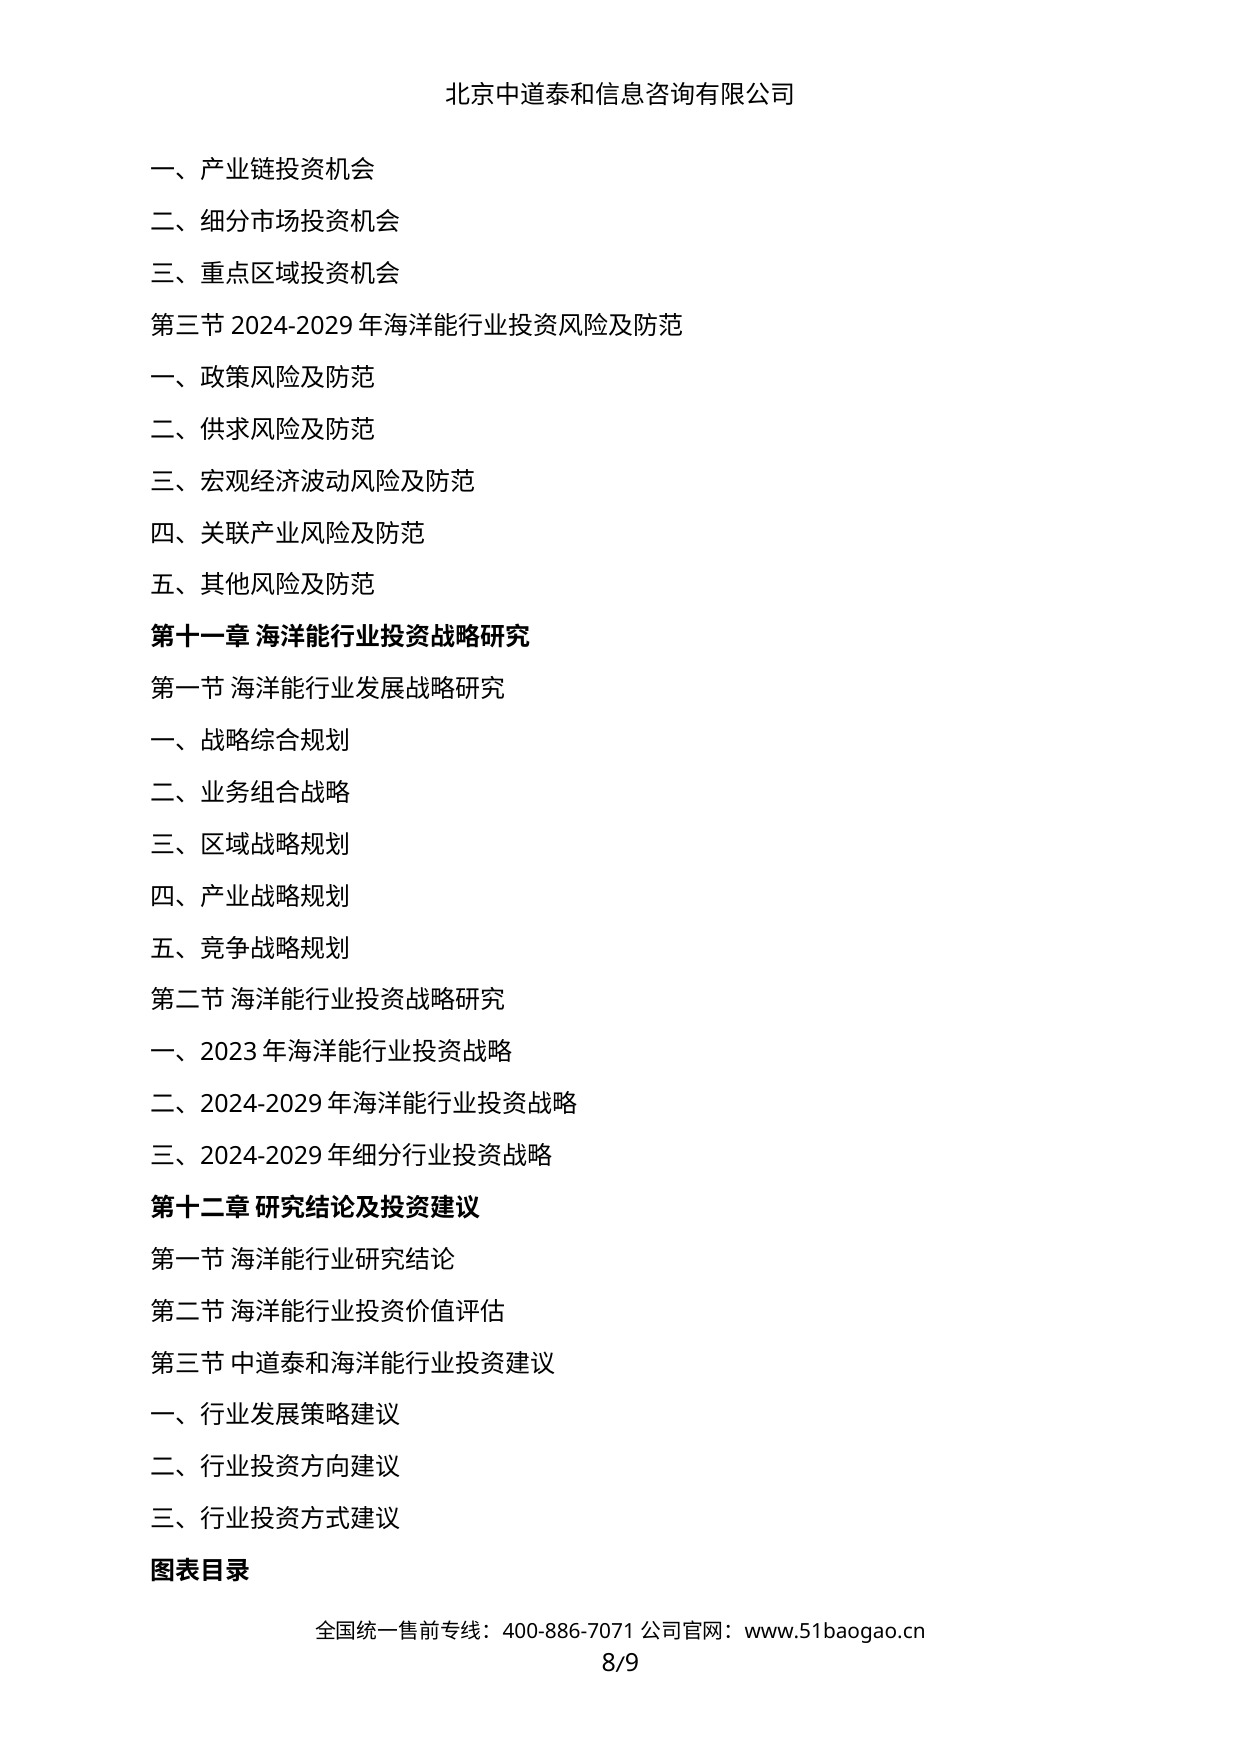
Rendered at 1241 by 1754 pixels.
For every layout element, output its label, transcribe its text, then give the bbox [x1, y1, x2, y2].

text 第二节 海洋能行业投资战略研究 [150, 980, 1090, 1016]
text 二、2024-2029年海洋能行业投资战略 [150, 1084, 1090, 1120]
text 第三节 2024-2029年海洋能行业投资风险及防范 [150, 306, 1090, 342]
text 三、宏观经济波动风险及防范 [150, 461, 1090, 497]
text 二、细分市场投资机会 [150, 202, 1090, 238]
text 三、重点区域投资机会 [150, 254, 1090, 290]
text 一、政策风险及防范 [150, 357, 1090, 394]
text 第二节 海洋能行业投资价值评估 [150, 1291, 1090, 1327]
text 一、战略综合规划 [150, 721, 1090, 757]
text 第一节 海洋能行业发展战略研究 [150, 669, 1090, 705]
text 四、产业战略规划 [150, 876, 1090, 912]
text 三、2024-2029年细分行业投资战略 [150, 1136, 1090, 1172]
text 第三节 中道泰和海洋能行业投资建议 [150, 1343, 1090, 1379]
text 一、产业链投资机会 [150, 150, 1090, 186]
text 图表目录 [150, 1551, 1090, 1587]
text 五、竞争战略规划 [150, 928, 1090, 964]
text 三、区域战略规划 [150, 824, 1090, 861]
text 一、2023年海洋能行业投资战略 [150, 1032, 1090, 1068]
text 第十一章 海洋能行业投资战略研究 [150, 617, 1090, 653]
text 五、其他风险及防范 [150, 565, 1090, 601]
text 一、行业发展策略建议 [150, 1395, 1090, 1431]
text 第一节 海洋能行业研究结论 [150, 1239, 1090, 1276]
text 四、关联产业风险及防范 [150, 513, 1090, 549]
text 二、业务组合战略 [150, 772, 1090, 809]
text 二、供求风险及防范 [150, 409, 1090, 446]
text 二、行业投资方向建议 [150, 1447, 1090, 1483]
text 第十二章 研究结论及投资建议 [150, 1187, 1090, 1224]
text 三、行业投资方式建议 [150, 1499, 1090, 1535]
